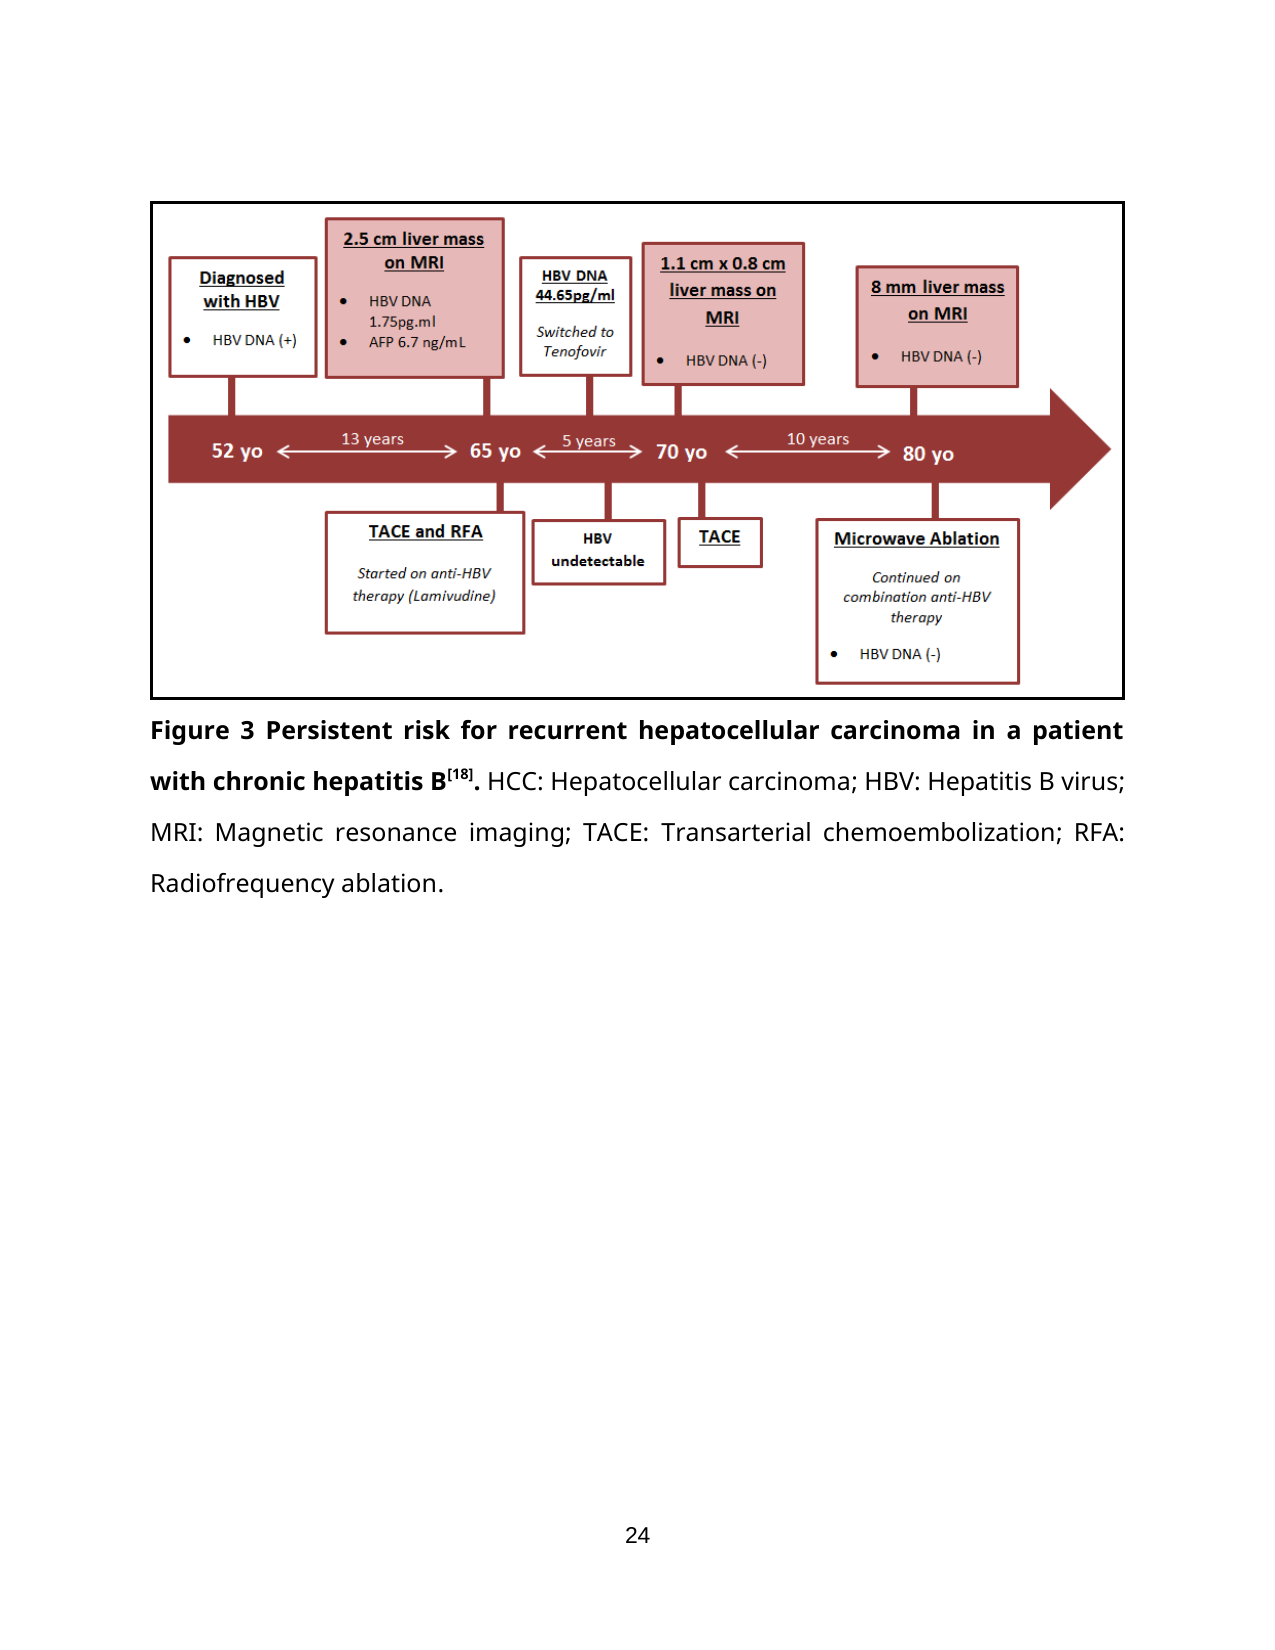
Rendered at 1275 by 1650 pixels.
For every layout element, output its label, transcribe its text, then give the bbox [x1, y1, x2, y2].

picture [153, 204, 1122, 697]
text Figure 3 Persistent risk for recurrent hepatocellular carcinoma in a patient with chronic hepatitis B[18]. HCC: Hepatocellular carcinoma; HBV: Hepatitis B virus; MRI: Magnetic resonance imaging; TACE: Transarterial chemoembolization; RFA: Radiofrequency ablation. [150, 713, 1125, 900]
